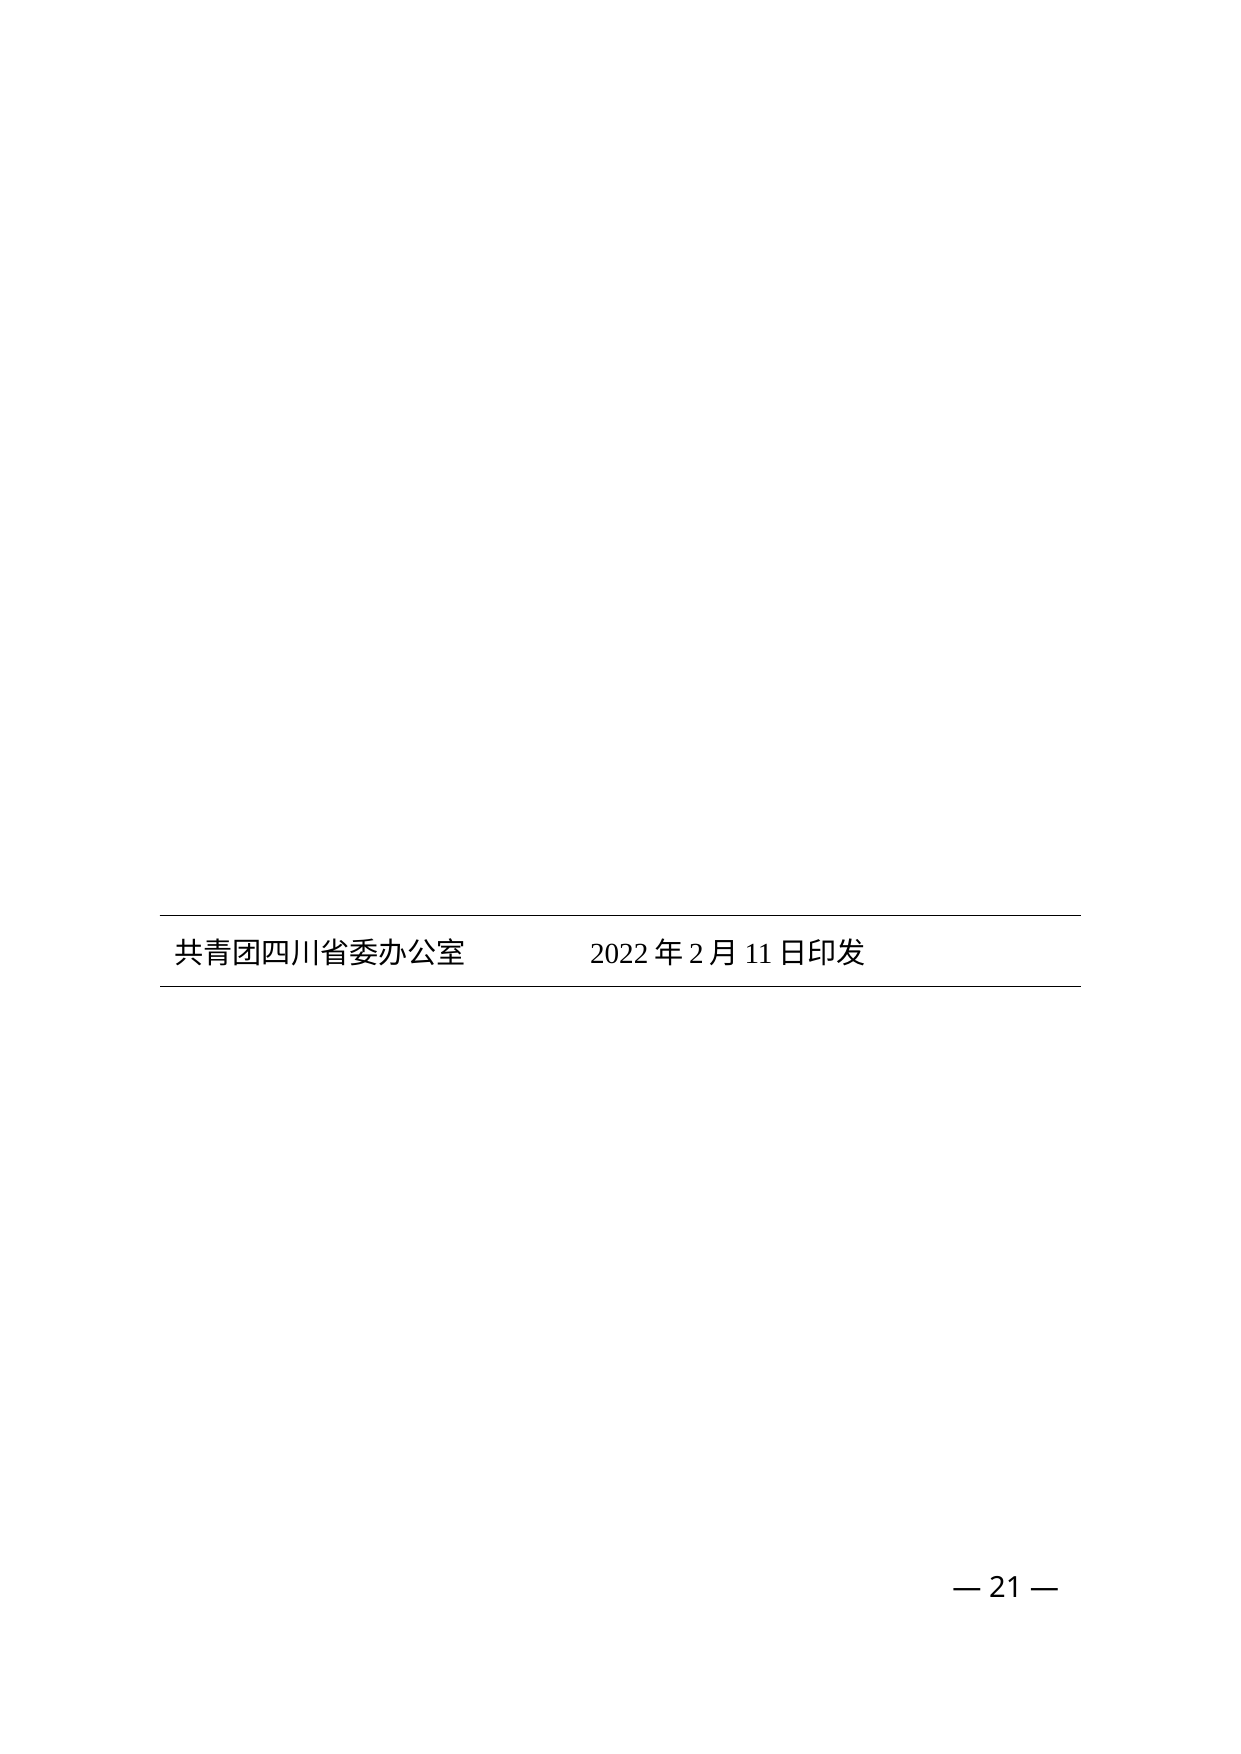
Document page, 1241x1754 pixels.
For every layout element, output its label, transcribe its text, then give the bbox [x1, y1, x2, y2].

text 共青团四川省委办公室 2022年2月11日印发 [159, 916, 1081, 987]
